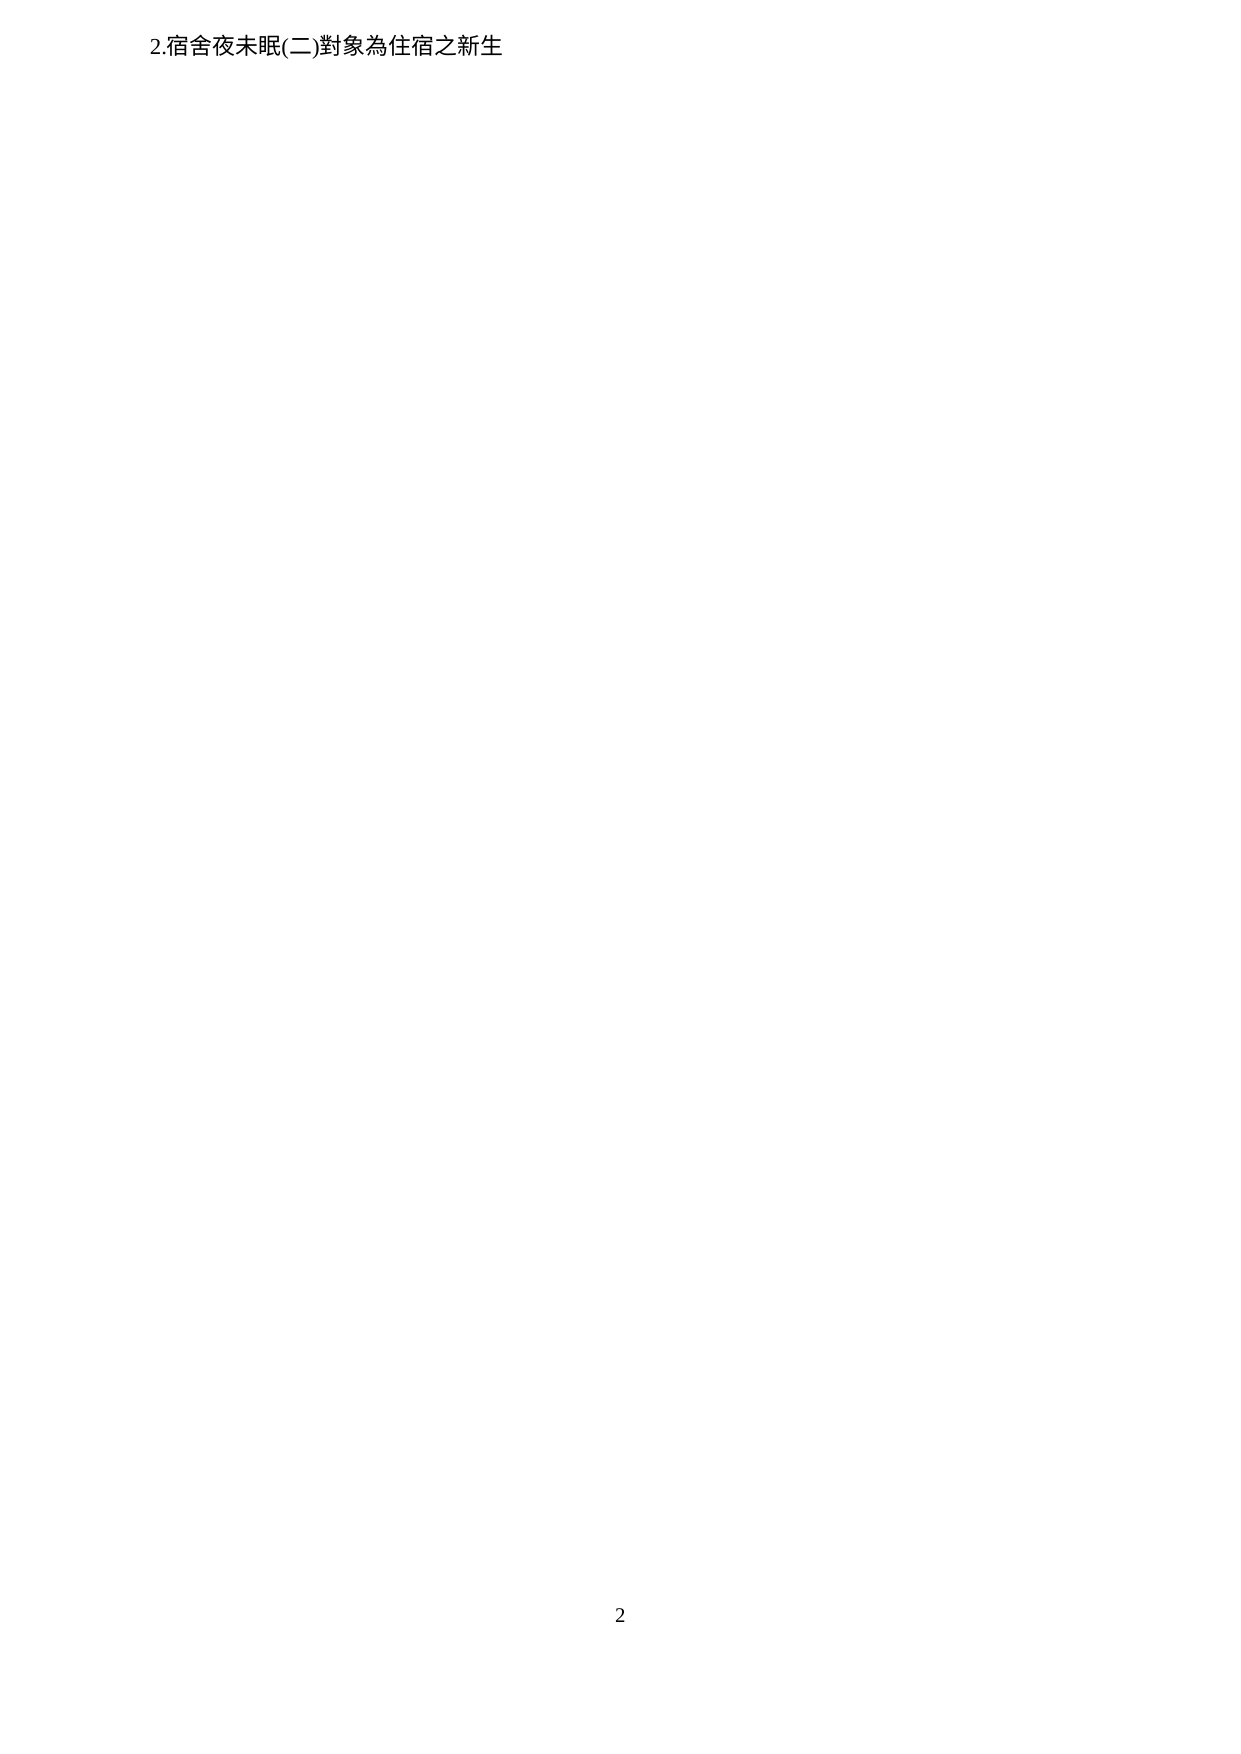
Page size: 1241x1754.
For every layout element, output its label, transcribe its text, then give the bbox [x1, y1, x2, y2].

text 2.宿舍夜未眠(二)對象為住宿之新生 [75, 26, 1165, 63]
